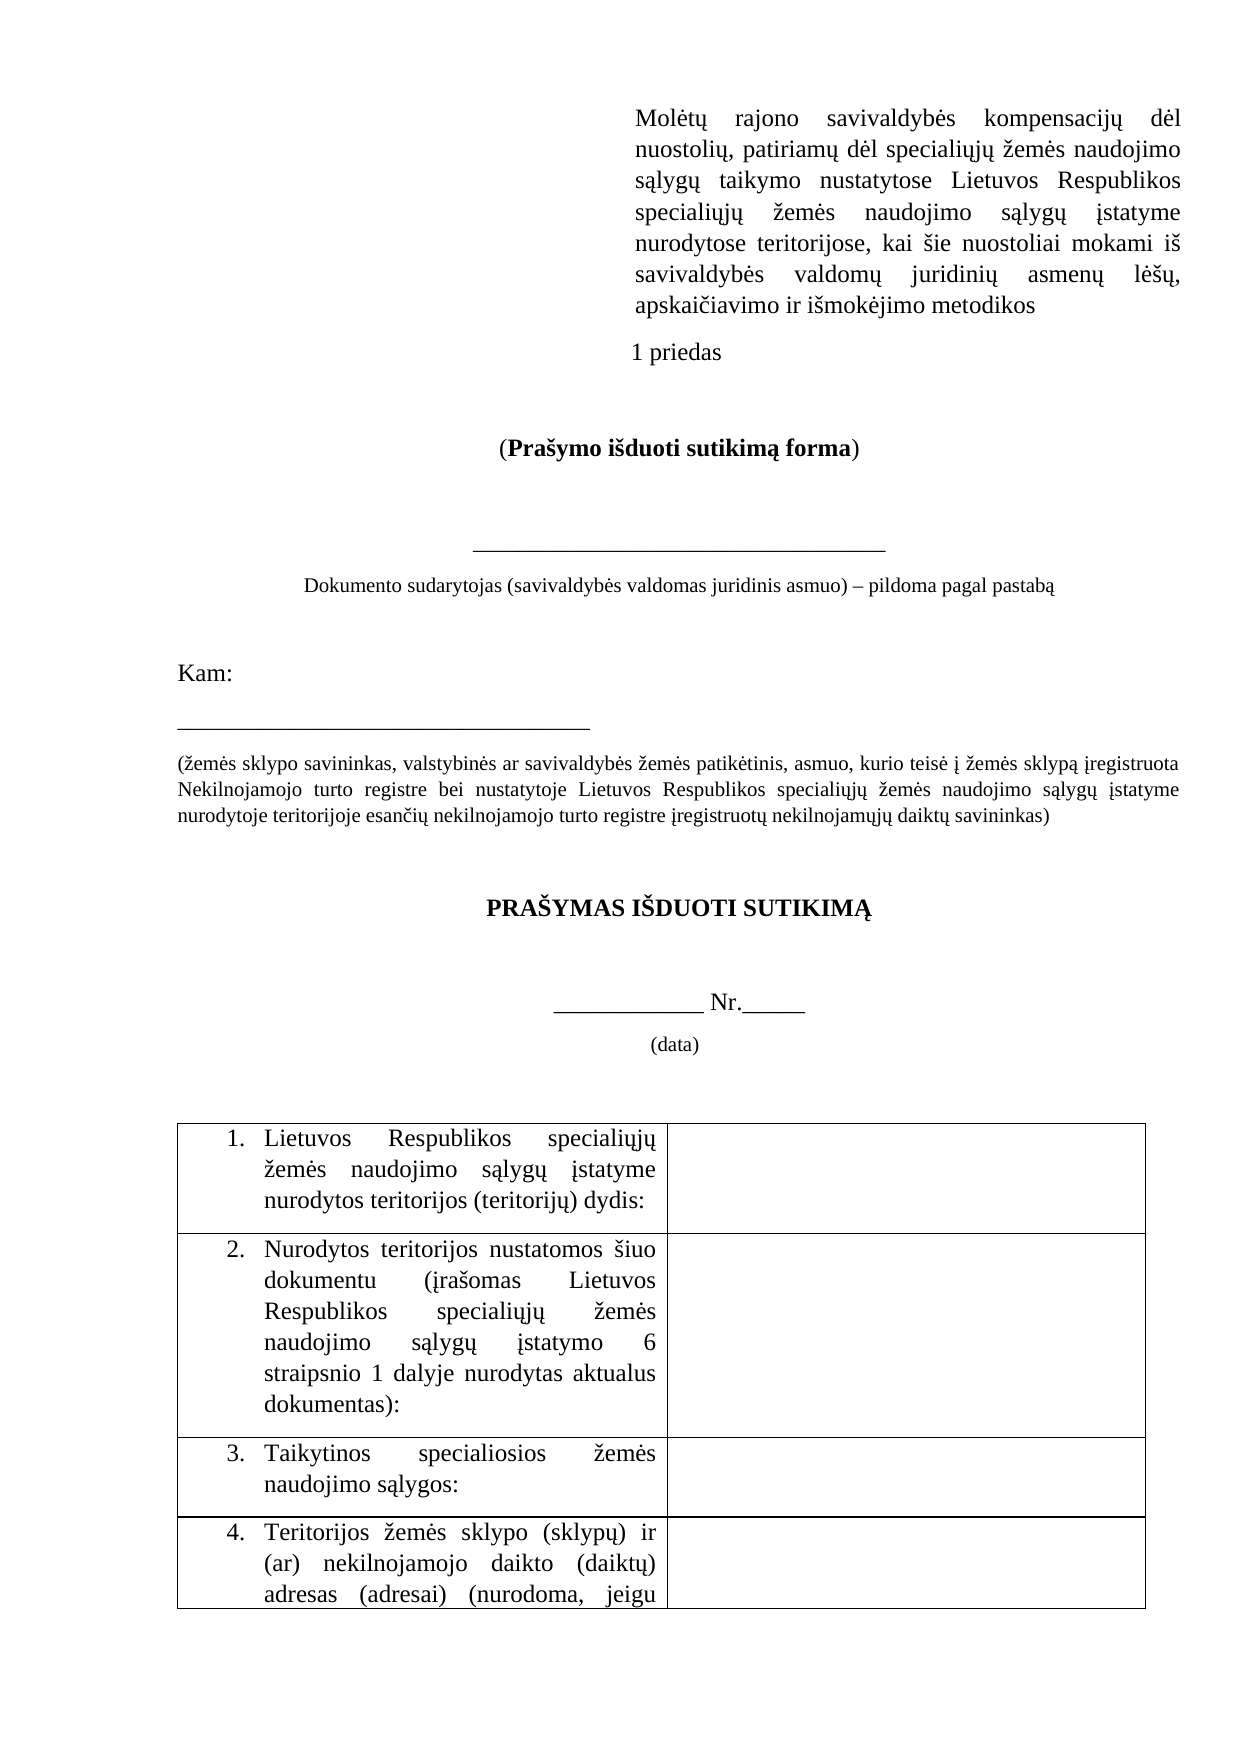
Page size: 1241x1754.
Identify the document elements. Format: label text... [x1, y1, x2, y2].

text Molėtų rajono savivaldybės kompensacijų dėl nuostolių, patiriamų dėl specialiųjų žemės naudojimo sąlygų taikymo nustatytose Lietuvos Respublikos specialiųjų žemės naudojimo sąlygų įstatyme nurodytose teritorijose, kai šie nuostoliai mokami iš savivaldybės valdomų juridinių asmenų lėšų, apskaičiavimo ir išmokėjimo metodikos [635, 103, 1181, 318]
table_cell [178, 1518, 667, 1608]
text Kam: [177, 658, 1181, 687]
table_cell Nurodytos teritorijos nustatomos šiuo dokumentu (įrašomas Lietuvos Respublikos specialiųjų žemės naudojimo sąlygų įstatymo 6 straipsnio 1 dalyje nurodytas aktualus dokumentas): [178, 1234, 667, 1437]
table_cell Taikytinos specialiosios žemės naudojimo sąlygos: [178, 1438, 667, 1516]
text 1 priedas [568, 337, 1181, 366]
table_header Lietuvos Respublikos specialiųjų žemės naudojimo sąlygų įstatyme nurodytos teritorijos (teritorijų) dydis: [178, 1124, 667, 1233]
text (Prašymo išduoti sutikimą forma) [177, 433, 1181, 462]
text (data) [236, 1032, 1181, 1056]
table_cell [668, 1438, 1145, 1516]
text (žemės sklypo savininkas, valstybinės ar savivaldybės žemės patikėtinis, asmuo, kurio teisė į žemės sklypą įregistruota Nekilnojamojo turto registre bei nustatytoje Lietuvos Respublikos specialiųjų žemės naudojimo sąlygų įstatyme nurodytoje teritorijoje esančių nekilnojamojo turto registre įregistruotų nekilnojamųjų daiktų savininkas) [177, 751, 1181, 827]
text Dokumento sudarytojas (savivaldybės valdomas juridinis asmuo) – pildoma pagal pastabą [177, 573, 1181, 597]
text ____________ Nr._____ [177, 987, 1181, 1015]
table_header [668, 1124, 1145, 1233]
table_cell [668, 1518, 1145, 1608]
text ____________________________________ [177, 706, 1181, 733]
text PRAŠYMAS IŠDUOTI SUTIKIMĄ [177, 893, 1181, 922]
text ____________________________________ [177, 528, 1181, 554]
table_cell [668, 1234, 1145, 1437]
